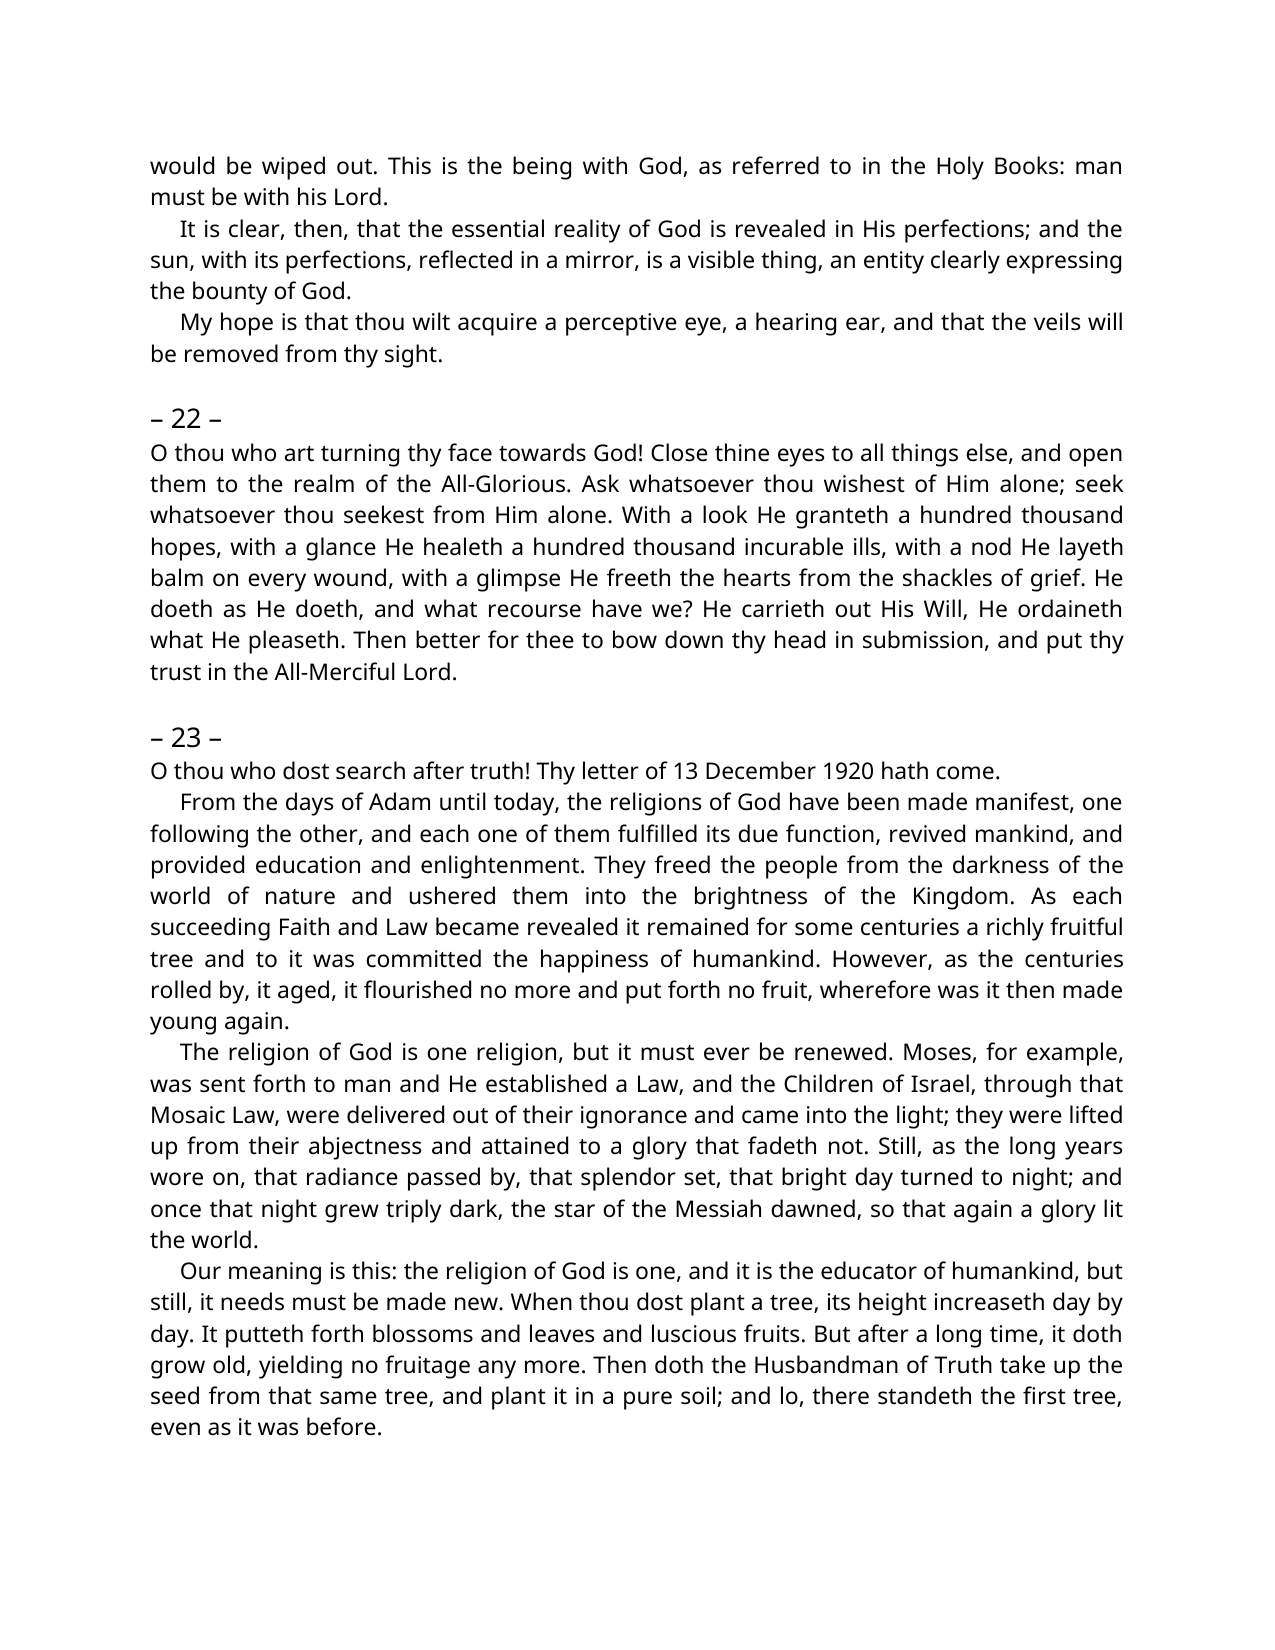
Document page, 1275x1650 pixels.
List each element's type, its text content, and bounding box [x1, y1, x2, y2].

text O thou who dost search after truth! Thy letter of 13 December 1920 hath come. [150, 755, 1125, 786]
text Our meaning is this: the religion of God is one, and it is the educator of humankind, but still, it needs must be made new. When thou dost plant a tree, its height increaseth day by day. It putteth forth blossoms and leaves and luscious fruits. But after a long time, it doth grow old, yielding no fruitage any more. Then doth the Husbandman of Truth take up the seed from that same tree, and plant it in a pure soil; and lo, there standeth the first tree, even as it was before. [150, 1255, 1125, 1442]
text My hope is that thou wilt acquire a perceptive eye, a hearing ear, and that the veils will be removed from thy sight. [150, 306, 1125, 369]
text O thou who art turning thy face towards God! Close thine eyes to all things else, and open them to the realm of the All-Glorious. Ask whatsoever thou wishest of Him alone; seek whatsoever thou seekest from Him alone. With a look He granteth a hundred thousand hopes, with a glance He healeth a hundred thousand incurable ills, with a nod He layeth balm on every wound, with a glimpse He freeth the hearts from the shackles of grief. He doeth as He doeth, and what recourse have we? He carrieth out His Will, He ordaineth what He pleaseth. Then better for thee to bow down thy head in submission, and put thy trust in the All-Merciful Lord. [150, 437, 1125, 687]
text It is clear, then, that the essential reality of God is revealed in His perfections; and the sun, with its perfections, reflected in a mirror, is a visible thing, an entity clearly expressing the bounty of God. [150, 212, 1125, 306]
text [150, 150, 1125, 212]
text From the days of Adam until today, the religions of God have been made manifest, one following the other, and each one of them fulfilled its due function, revived mankind, and provided education and enlightenment. They freed the people from the darkness of the world of nature and ushered them into the brightness of the Kingdom. As each succeeding Faith and Law became revealed it remained for some centuries a richly fruitful tree and to it was committed the happiness of humankind. However, as the centuries rolled by, it aged, it flourished no more and put forth no fruit, wherefore was it then made young again. [150, 786, 1125, 1036]
text The religion of God is one religion, but it must ever be renewed. Moses, for example, was sent forth to man and He established a Law, and the Children of Israel, through that Mosaic Law, were delivered out of their ignorance and came into the light; they were lifted up from their abjectness and attained to a glory that fadeth not. Still, as the long years wore on, that radiance passed by, that splendor set, that bright day turned to night; and once that night grew triply dark, the star of the Messiah dawned, so that again a glory lit the world. [150, 1036, 1125, 1255]
